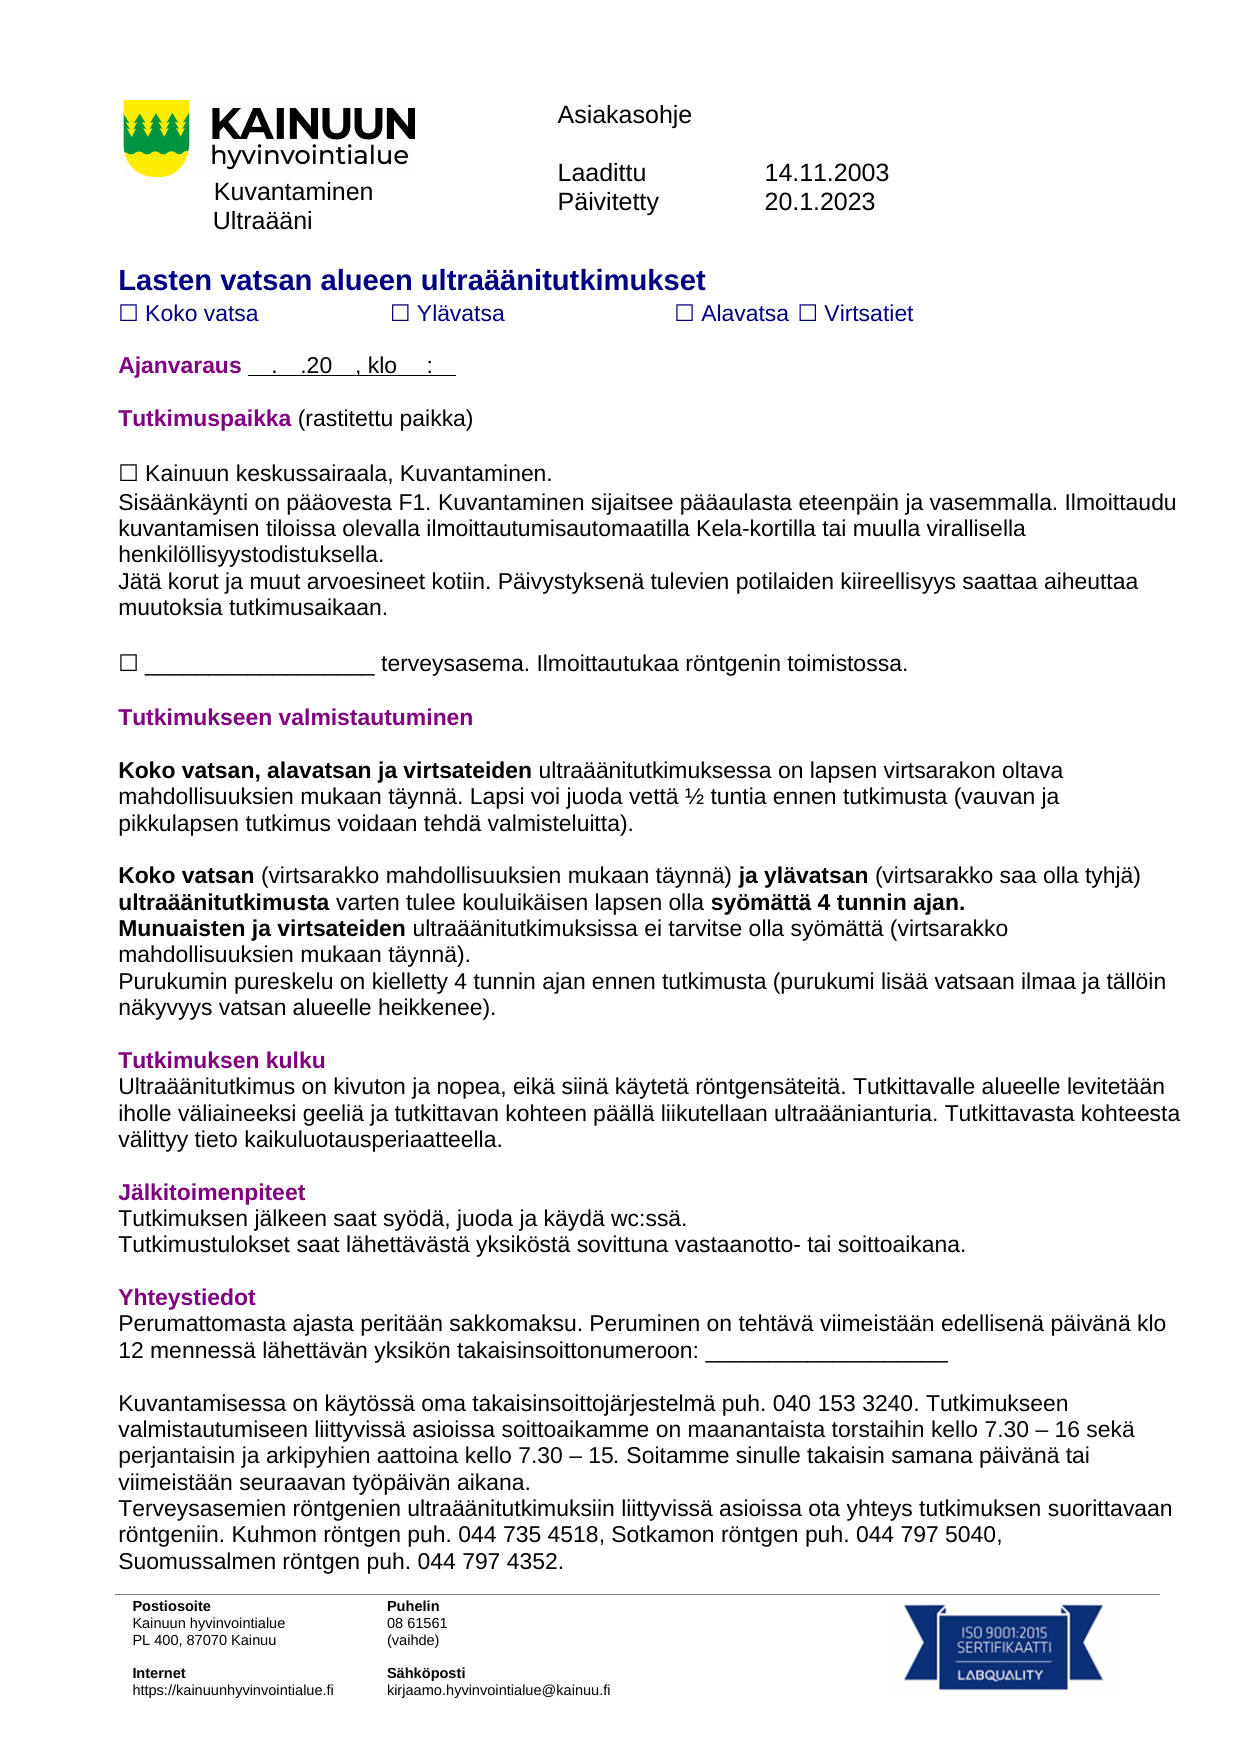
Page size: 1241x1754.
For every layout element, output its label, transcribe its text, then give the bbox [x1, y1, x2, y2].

text Munuaisten ja virtsateiden ultraäänitutkimuksissa ei tarvitse olla syömättä (virtsarakko mahdollisuuksien mukaan täynnä). [118, 915, 1181, 968]
text Terveysasemien röntgenien ultraäänitutkimuksiin liittyvissä asioissa ota yhteys tutkimuksen suorittavaan röntgeniin. Kuhmon röntgen puh. 044 735 4518, Sotkamon röntgen puh. 044 797 5040, [118, 1495, 1181, 1548]
picture [888, 1598, 1119, 1697]
text Jätä korut ja muut arvoesineet kotiin. Päivystyksenä tulevien potilaiden kiireellisyys saattaa aiheuttaa muutoksia tutkimusaikaan. [118, 568, 1181, 620]
text Kuvantamisessa on käytössä oma takaisinsoittojärjestelmä puh. 040 153 3240. Tutkimukseen valmistautumiseen liittyvissä asioissa soittoaikamme on maanantaista torstaihin kello 7.30 – 16 sekä perjantaisin ja arkipyhien aattoina kello 7.30 – 15. Soitamme sinulle takaisin samana päivänä tai viimeistään seuraavan työpäivän aikana. [118, 1389, 1181, 1495]
text Ultraäänitutkimus on kivuton ja nopea, eikä siinä käytetä röntgensäteitä. Tutkittavalle alueelle levitetään iholle väliaineeksi geeliä ja tutkittavan kohteen päällä liikutellaan ultraäänianturia. Tutkittavasta kohteesta välittyy tieto kaikuluotausperiaatteella. [118, 1073, 1181, 1152]
text Sisäänkäynti on pääovesta F1. Kuvantaminen sijaitsee pääaulasta eteenpäin ja vasemmalla. Ilmoittaudu kuvantamisen tiloissa olevalla ilmoittautumisautomaatilla Kela-kortilla tai muulla virallisella henkilöllisyystodistuksella. [118, 488, 1181, 568]
text Kainuun keskussairaala, Kuvantaminen. [118, 457, 1181, 488]
text Suomussalmen röntgen puh. 044 797 4352. [118, 1548, 1181, 1574]
text Lasten vatsan alueen ultraäänitutkimukset [118, 263, 1181, 297]
picture [123, 100, 415, 177]
text Tutkimukseen valmistautuminen [118, 704, 1181, 731]
text __________________ terveysasema. Ilmoittautukaa röntgenin toimistossa. [118, 647, 1181, 678]
text Tutkimuspaikka (rastitettu paikka) [118, 378, 1181, 431]
text Koko vatsan, alavatsan ja virtsateiden ultraäänitutkimuksessa on lapsen virtsarakon oltava mahdollisuuksien mukaan täynnä. Lapsi voi juoda vettä ½ tuntia ennen tutkimusta (vauvan ja pikkulapsen tutkimus voidaan tehdä valmisteluitta). [118, 757, 1181, 836]
text Tutkimustulokset saat lähettävästä yksiköstä sovittuna vastaanotto- tai soittoaikana. [118, 1231, 1181, 1258]
text Koko vatsan (virtsarakko mahdollisuuksien mukaan täynnä) ja ylävatsan (virtsarakko saa olla tyhjä) ultraäänitutkimusta varten tulee kouluikäisen lapsen olla syömättä 4 tunnin ajan. [118, 862, 1181, 915]
text Perumattomasta ajasta peritään sakkomaksu. Peruminen on tehtävä viimeistään edellisenä päivänä klo 12 mennessä lähettävän yksikön takaisinsoittonumeroon: ___________________ [118, 1310, 1181, 1363]
text Yhteystiedot [118, 1284, 1181, 1310]
text Purukumin pureskelu on kielletty 4 tunnin ajan ennen tutkimusta (purukumi lisää vatsaan ilmaa ja tällöin näkyvyys vatsan alueelle heikkenee). [118, 968, 1181, 1021]
text Koko vatsa Ylävatsa Alavatsa Virtsatiet [118, 297, 1181, 328]
text Tutkimuksen jälkeen saat syödä, juoda ja käydä wc:ssä. [118, 1205, 1181, 1231]
text Ajanvaraus . .20 , klo : [118, 352, 1181, 378]
text Tutkimuksen kulku [118, 1047, 1181, 1073]
text Jälkitoimenpiteet [118, 1179, 1181, 1205]
